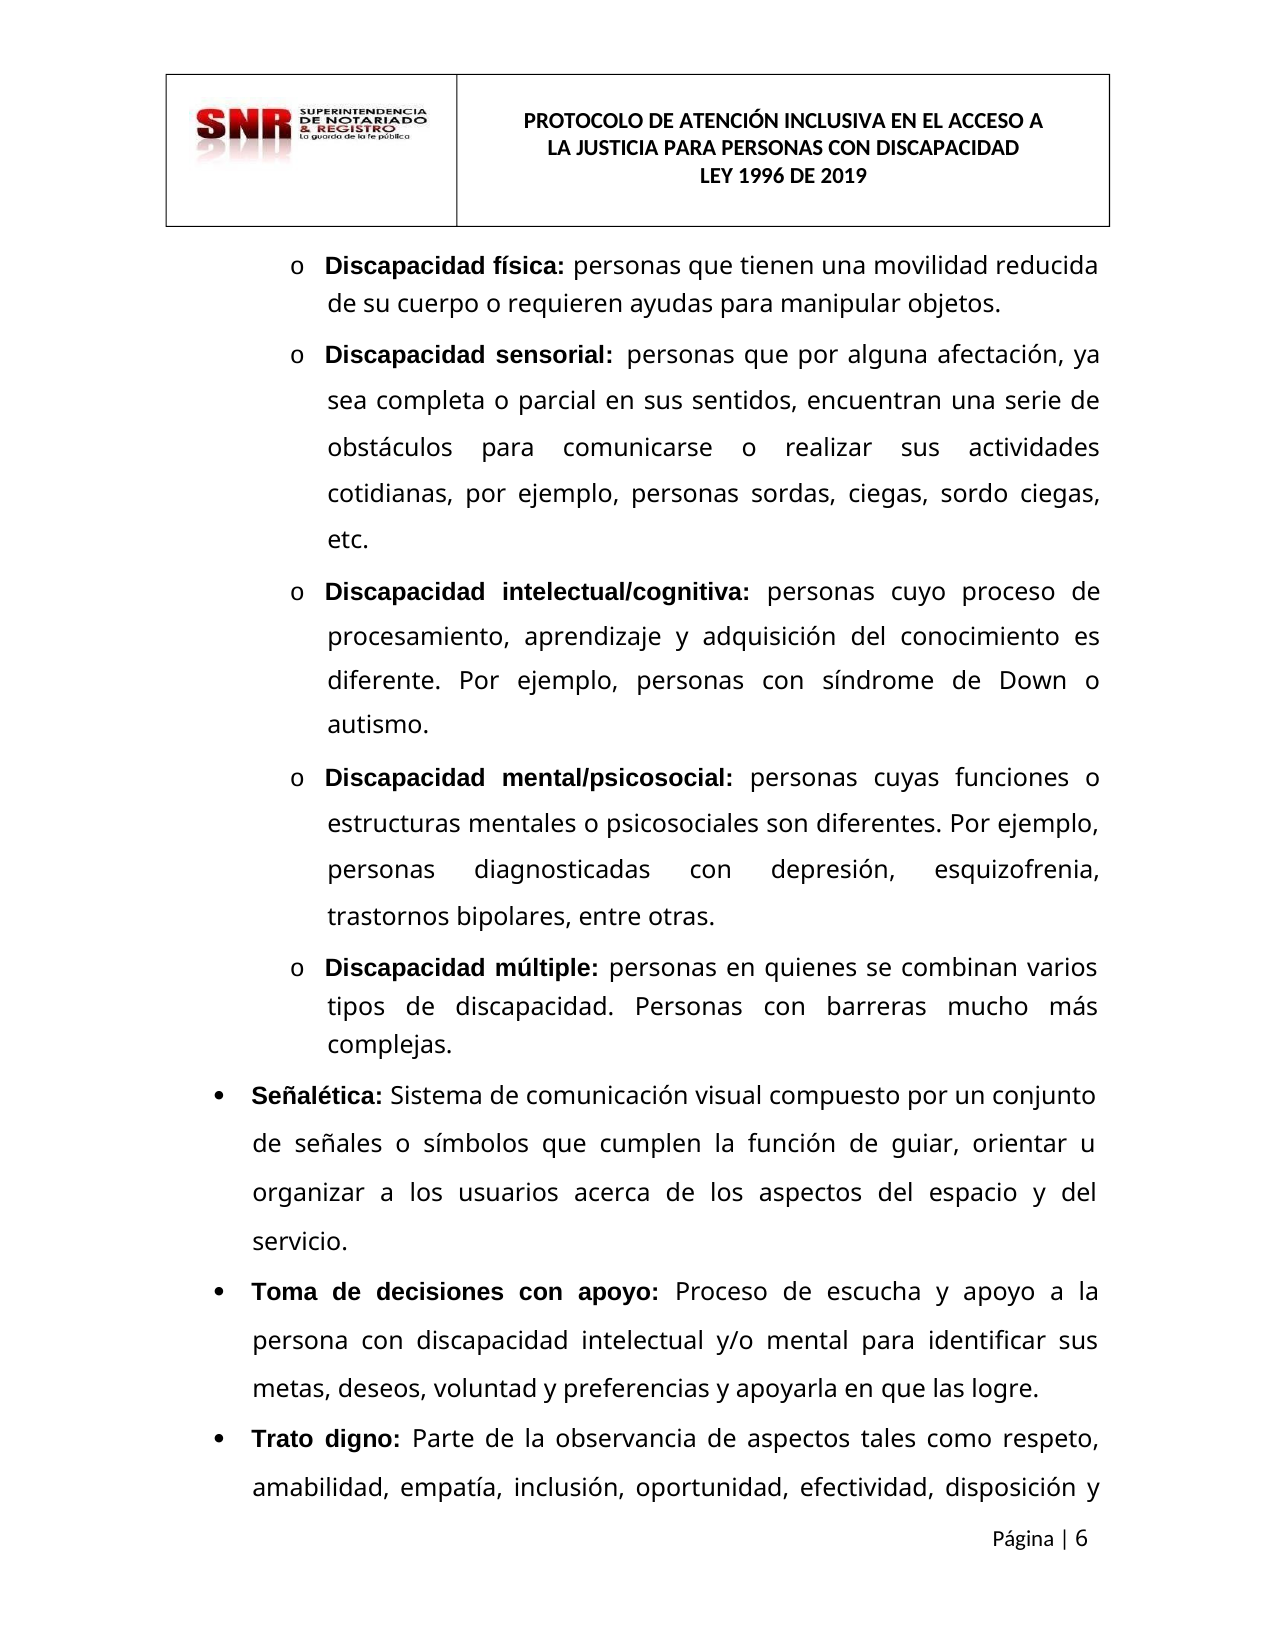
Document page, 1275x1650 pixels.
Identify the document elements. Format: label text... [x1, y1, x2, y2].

list Toma de decisiones con apoyo: Proceso de escucha y apoyo a la persona con discapacidad intelectual y/o mental para identificar sus metas, deseos, voluntad y preferencias y apoyarla en que las logre. [214, 1274, 1099, 1405]
list Discapacidad múltiple: personas en quienes se combinan varios tipos de discapacidad. Personas con barreras mucho más complejas. [289, 950, 1098, 1061]
picture [189, 97, 430, 171]
list Discapacidad sensorial: personas que por alguna afectación, ya sea completa o parcial en sus sentidos, encuentran una serie de obstáculos para comunicarse o realizar sus actividades cotidianas, por ejemplo, personas sordas, ciegas, sordo ciegas, etc. [289, 336, 1100, 556]
list Discapacidad intelectual/cognitiva: personas cuyo proceso de procesamiento, aprendizaje y adquisición del conocimiento es diferente. Por ejemplo, personas con síndrome de Down o autismo. [289, 574, 1100, 741]
list Discapacidad mental/psicosocial: personas cuyas funciones o estructuras mentales o psicosociales son diferentes. Por ejemplo, personas diagnosticadas con depresión, esquizofrenia, trastornos bipolares, entre otras. [289, 759, 1100, 932]
list Discapacidad física: personas que tienen una movilidad reducida de su cuerpo o requieren ayudas para manipular objetos. [289, 248, 1098, 320]
list Señalética: Sistema de comunicación visual compuesto por un conjunto de señales o símbolos que cumplen la función de guiar, orientar u organizar a los usuarios acerca de los aspectos del espacio y del servicio. [214, 1077, 1097, 1257]
